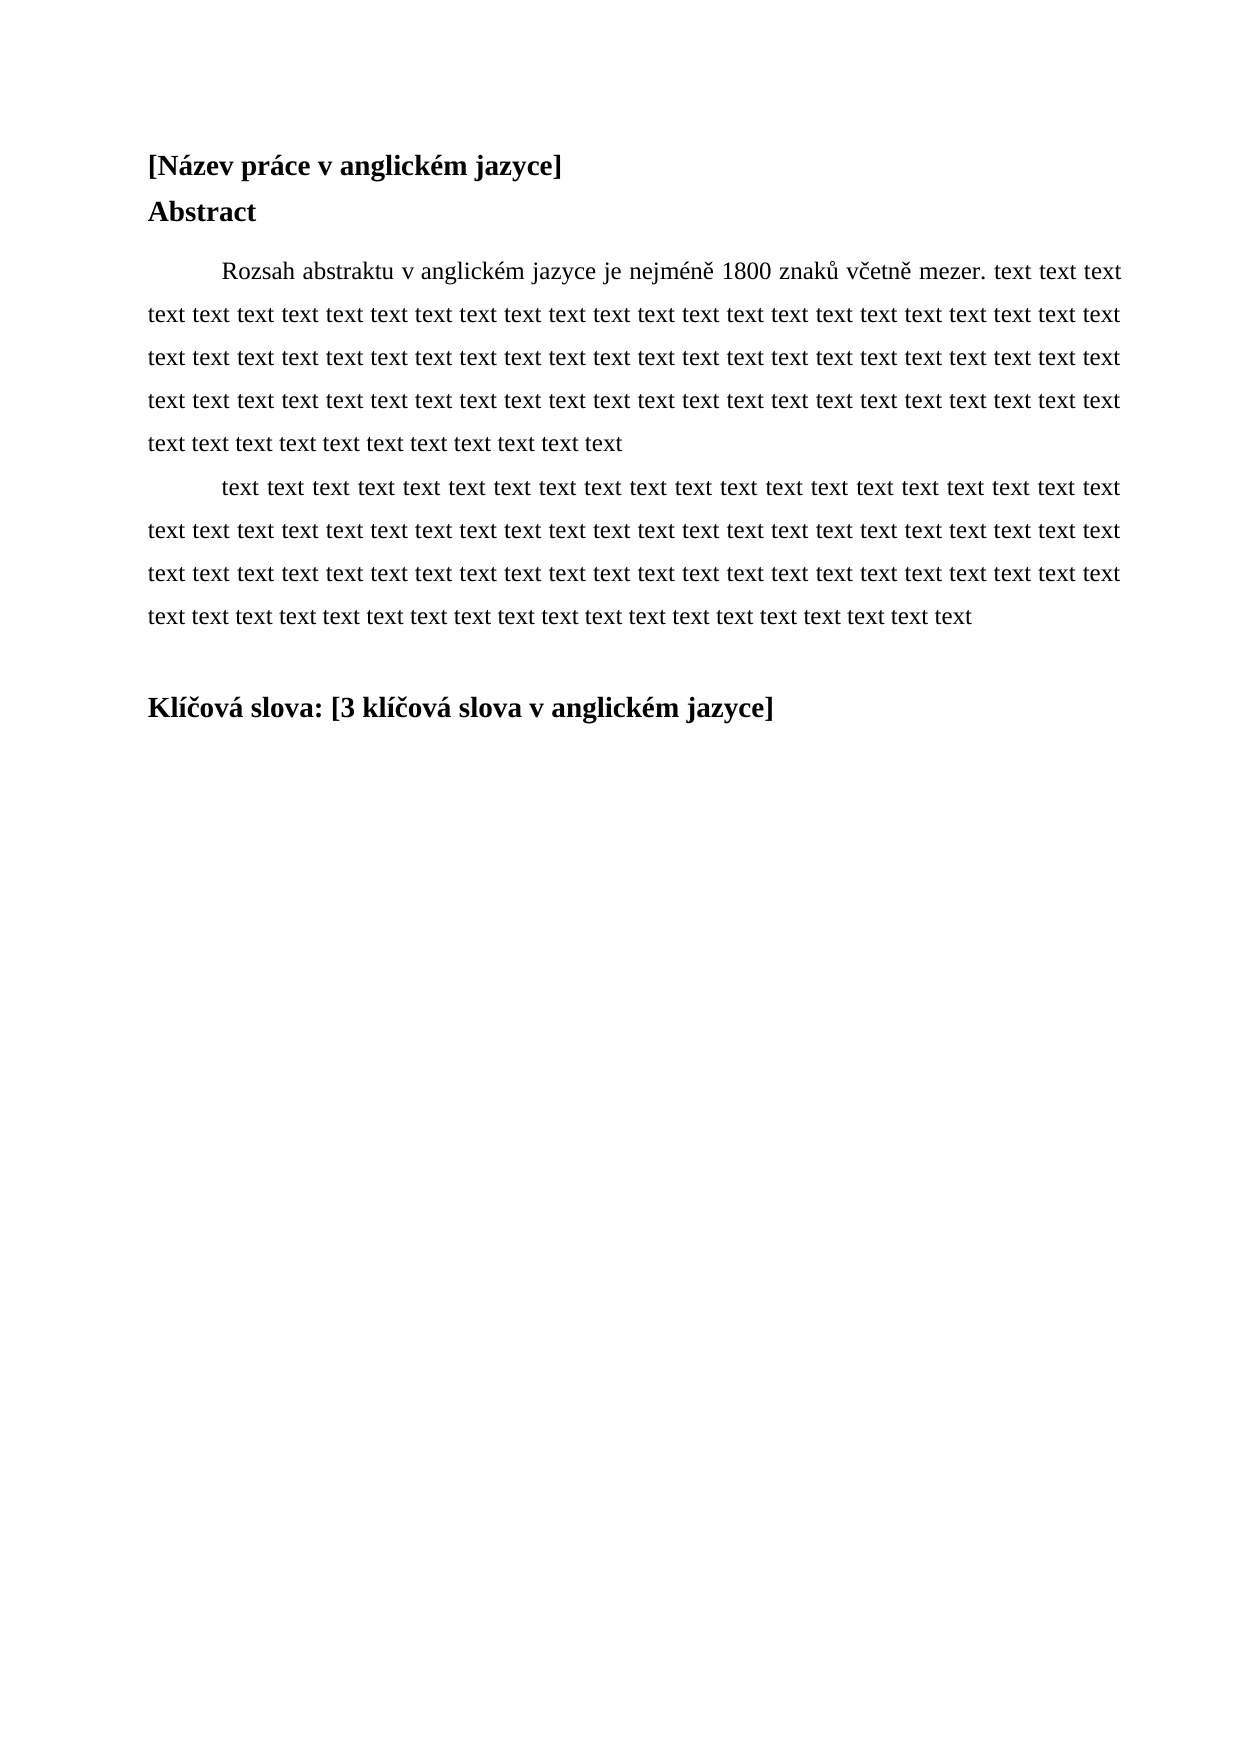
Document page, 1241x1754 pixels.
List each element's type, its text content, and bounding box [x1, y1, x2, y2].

text Abstract [148, 194, 1122, 227]
text text text text text text text text text text text text text text text text text text text text text text text text text text text text text text text text text text text text text text text text text text text text text text text text text text text text text text text text text text text text text text text text text text text text text text text text text text text text text text text text text text text text [148, 472, 1122, 630]
text Klíčová slova: [3 klíčová slova v anglickém jazyce] [148, 690, 1122, 724]
text [Název práce v anglickém jazyce] [148, 148, 1122, 181]
text Rozsah abstraktu v anglickém jazyce je nejméně 1800 znaků včetně mezer. text text text text text text text text text text text text text text text text text text text text text text text text text text text text text text text text text text text text text text text text text text text text text text text text text text text text text text text text text text text text text text text text text text text text text text text text text text text text text text text text [148, 256, 1122, 457]
